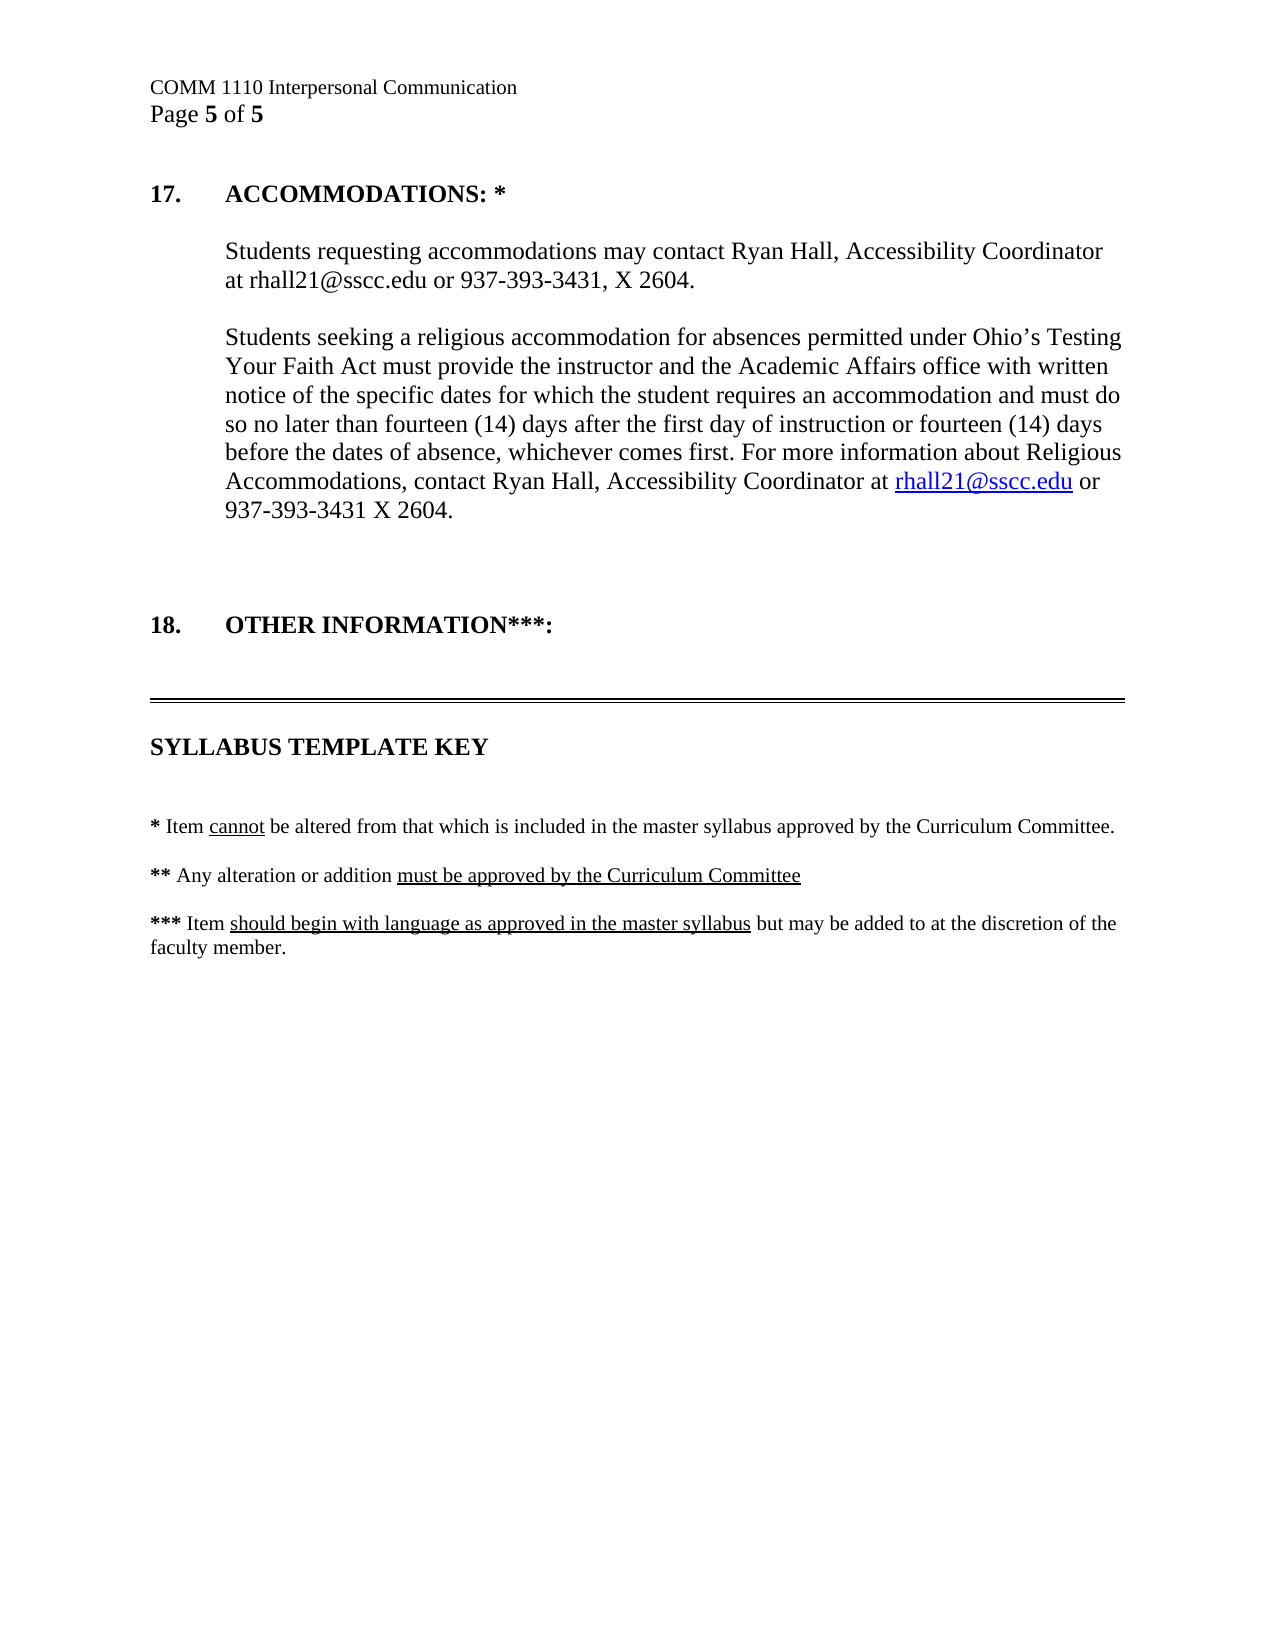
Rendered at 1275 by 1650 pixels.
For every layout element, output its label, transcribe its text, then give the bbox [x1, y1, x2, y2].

text ** Any alteration or addition must be approved by the Curriculum Committee [150, 862, 1125, 887]
text *** Item should begin with language as approved in the master syllabus but may be added to at the discretion of the faculty member. [150, 887, 1125, 959]
text Students seeking a religious accommodation for absences permitted under Ohio’s Testing Your Faith Act must provide the instructor and the Academic Affairs office with written notice of the specific dates for which the student requires an accommodation and must do so no later than fourteen (14) days after the first day of instruction or fourteen (14) days before the dates of absence, whichever comes first. For more information about Religious Accommodations, contact Ryan Hall, Accessibility Coordinator at rhall21@sscc.edu or 937-393-3431 X 2604. [225, 322, 1125, 524]
text SYLLABUS TEMPLATE KEY [150, 732, 1125, 761]
text Students requesting accommodations may contact Ryan Hall, Accessibility Coordinator at rhall21@sscc.edu or 937-393-3431, X 2604. [225, 236, 1103, 294]
list 18. OTHER INFORMATION***: [150, 610, 1125, 639]
text * Item cannot be altered from that which is included in the master syllabus approved by the Curriculum Committee. [150, 814, 1125, 862]
list 17. ACCOMMODATIONS: * [150, 179, 1125, 207]
